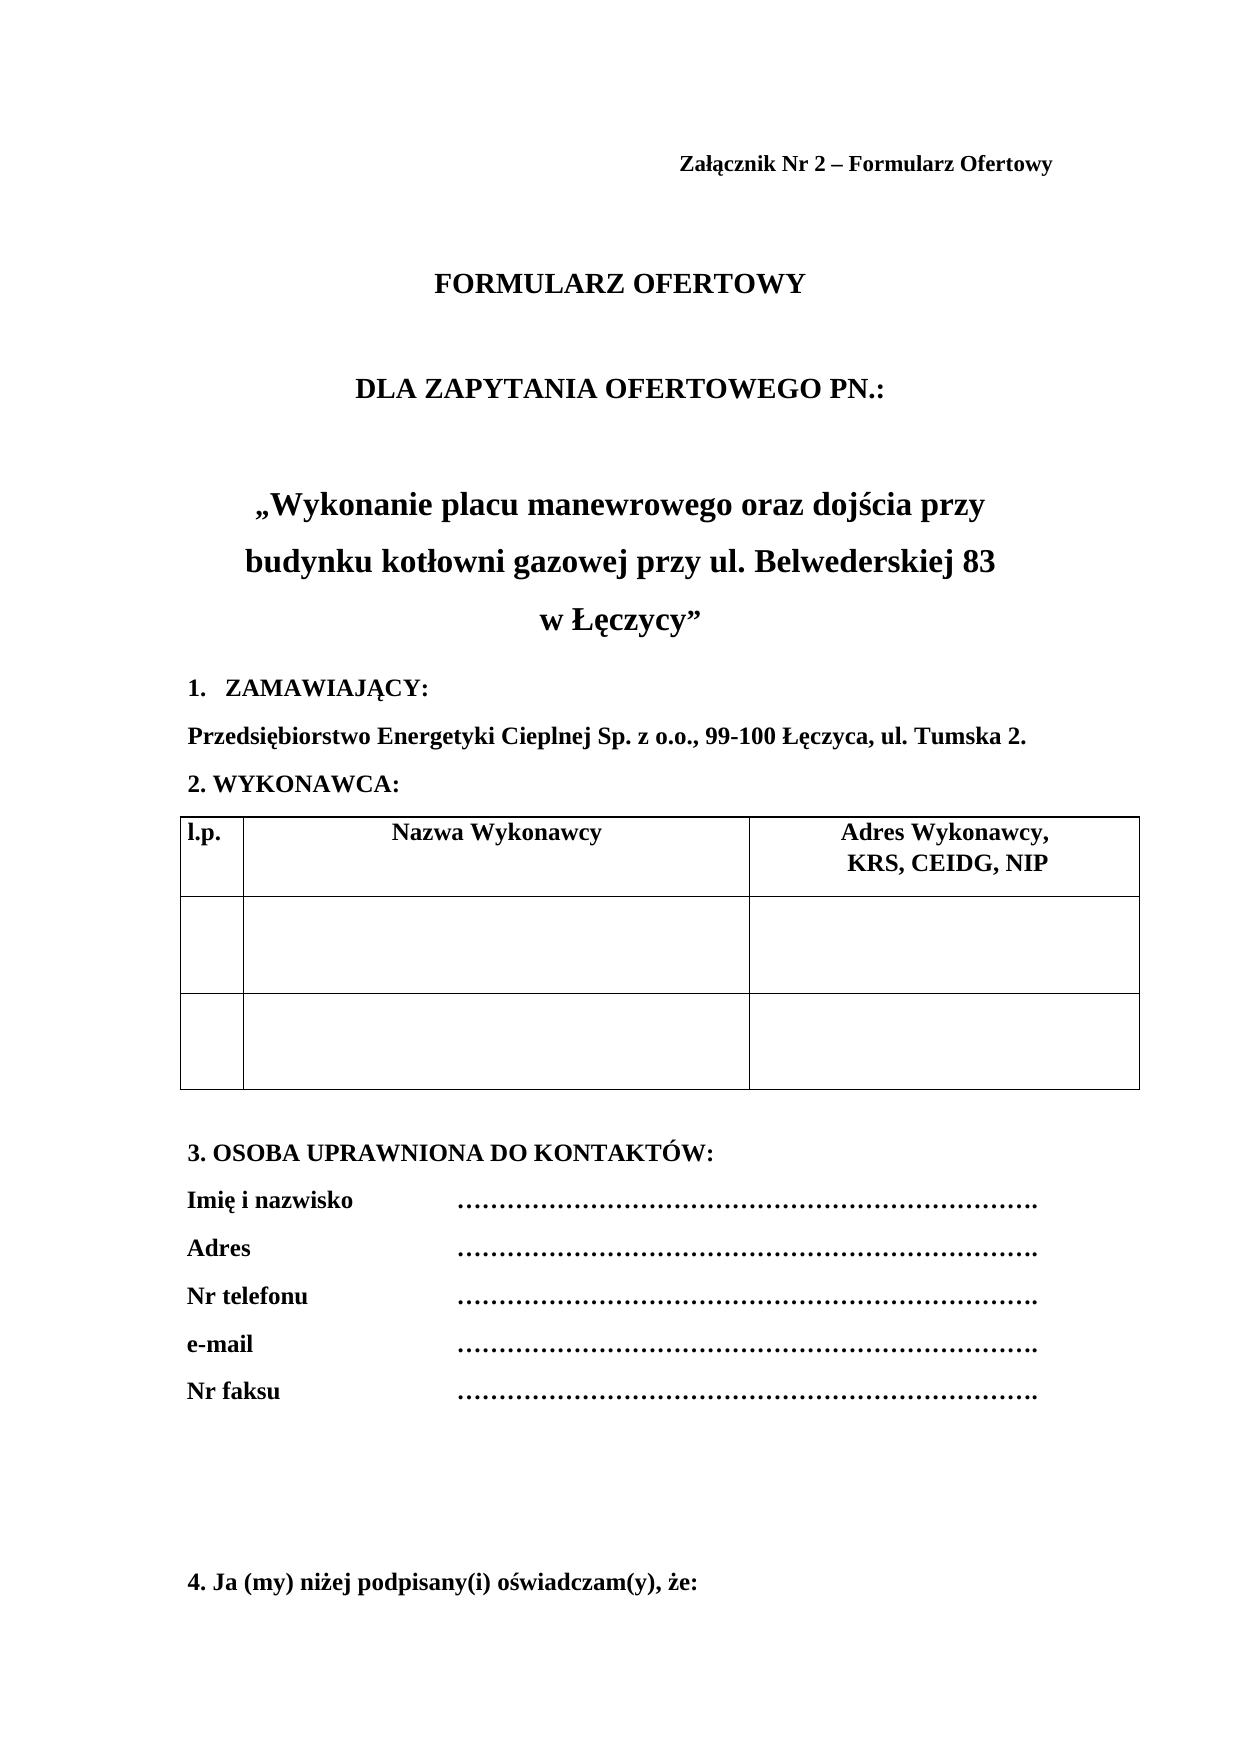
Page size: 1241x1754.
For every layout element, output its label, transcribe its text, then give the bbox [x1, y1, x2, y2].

text DLA ZAPYTANIA OFERTOWEGO PN.: [187, 372, 1053, 405]
table_cell ……………………………………………………………. [449, 1281, 1075, 1329]
table_header Nazwa Wykonawcy [244, 818, 749, 896]
text Załącznik Nr 2 – Formularz Ofertowy [190, 150, 1053, 176]
table_header Imię i nazwisko [179, 1186, 449, 1233]
table_cell [244, 994, 749, 1089]
text „Wykonanie placu manewrowego oraz dojścia przy budynku kotłowni gazowej przy ul. Belwederskiej 83 w Łęczycy” [187, 484, 1053, 637]
text 4. Ja (my) niżej podpisany(i) oświadczam(y), że: [187, 1567, 1053, 1596]
table_header ……………………………………………………………. [449, 1186, 1075, 1233]
table_header Adres Wykonawcy, KRS, CEIDG, NIP [750, 818, 1139, 896]
table_header l.p. [181, 818, 243, 896]
text Przedsiębiorstwo Energetyki Cieplnej Sp. z o.o., 99-100 Łęczyca, ul. Tumska 2. [187, 721, 1053, 750]
table_cell Adres [179, 1233, 449, 1281]
table_cell ……………………………………………………………. [449, 1376, 1075, 1424]
table_cell [244, 897, 749, 993]
table_cell ……………………………………………………………. [449, 1233, 1075, 1281]
table_cell ……………………………………………………………. [449, 1329, 1075, 1376]
table_cell Nr faksu [179, 1376, 449, 1424]
table_cell [181, 897, 243, 993]
text 2. WYKONAWCA: [187, 769, 1053, 797]
table_cell Nr telefonu [179, 1281, 449, 1329]
table_cell e-mail [179, 1329, 449, 1376]
text 3. OSOBA UPRAWNIONA DO KONTAKTÓW: [187, 1138, 1053, 1167]
list ZAMAWIAJĄCY: [187, 673, 1053, 702]
table_cell [181, 994, 243, 1089]
text FORMULARZ OFERTOWY [187, 266, 1053, 299]
table_cell [750, 994, 1139, 1089]
table_cell [750, 897, 1139, 993]
